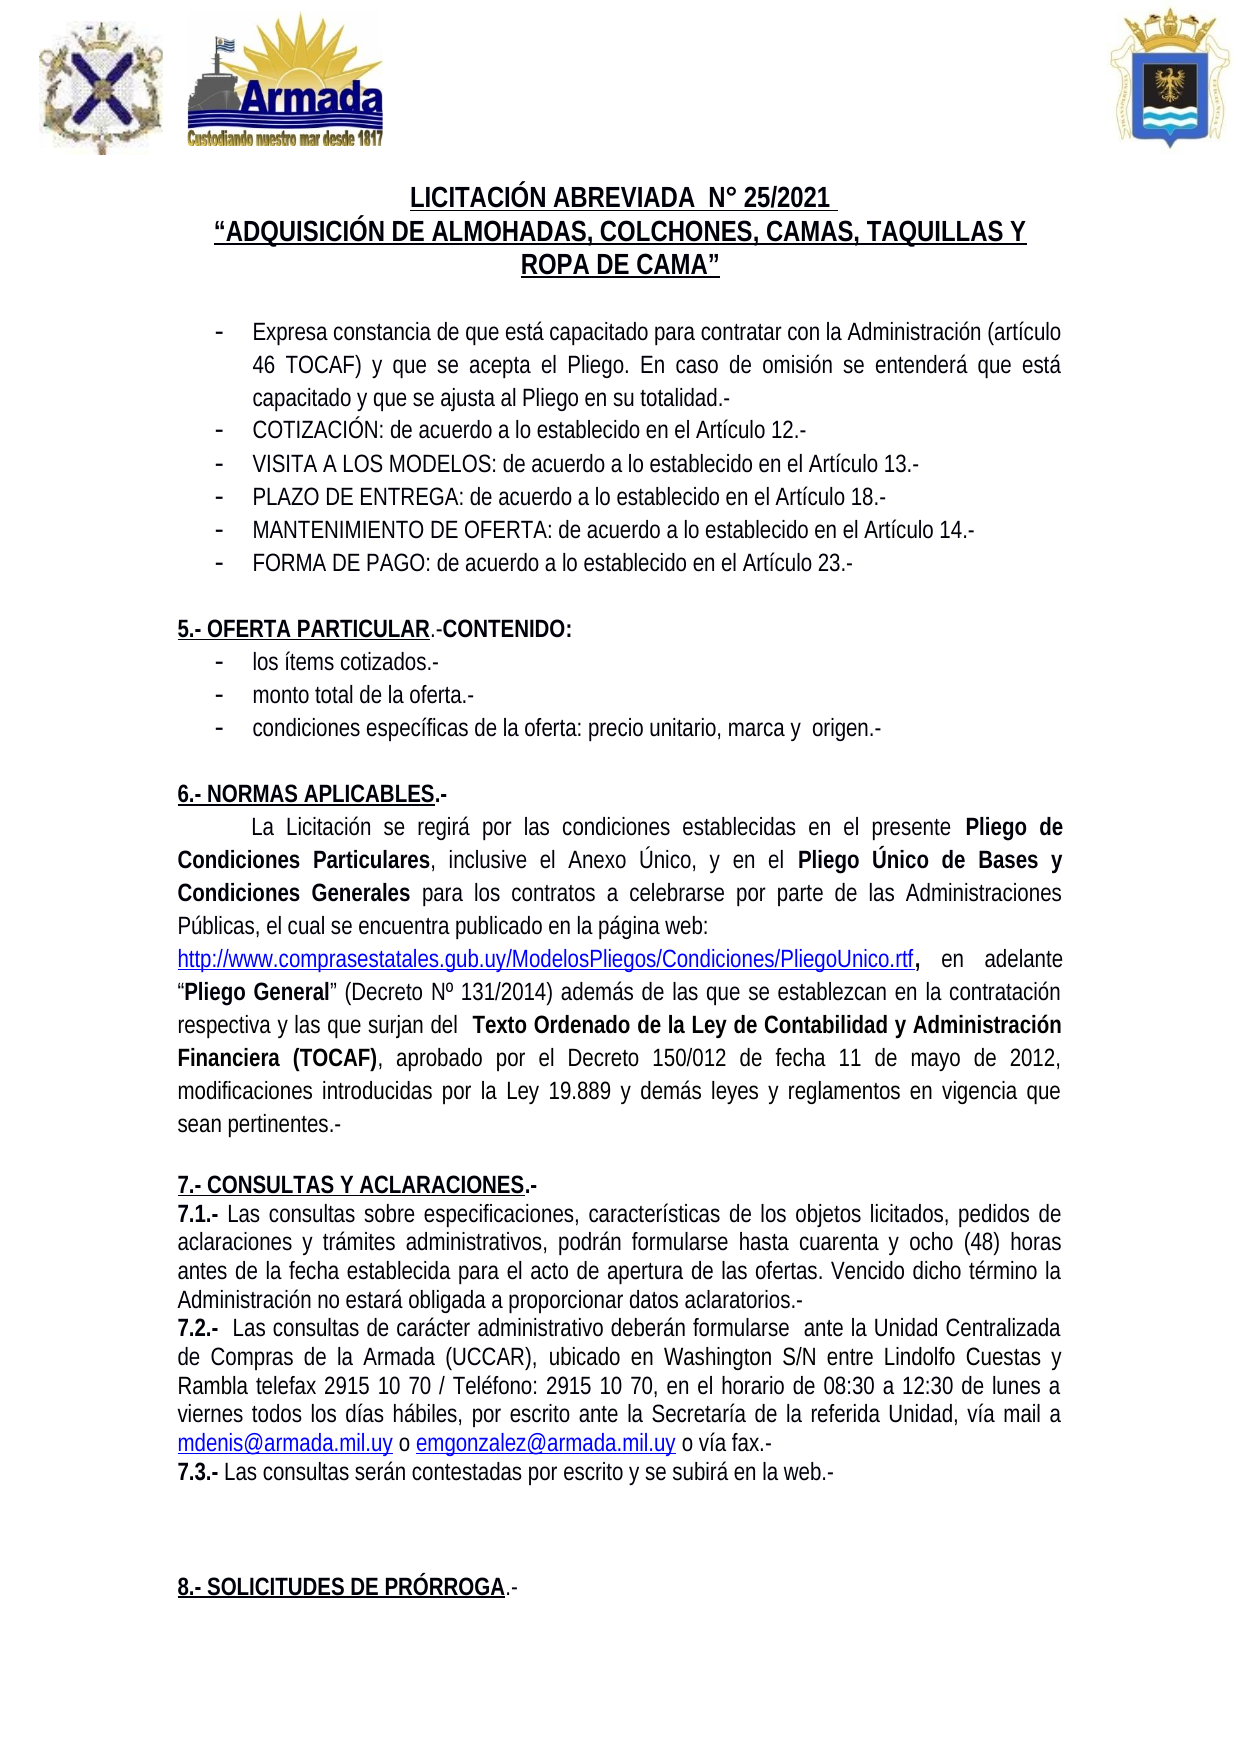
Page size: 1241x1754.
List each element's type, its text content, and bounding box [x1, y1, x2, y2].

text http://www.comprasestatales.gub.uy/ModelosPliegos/Condiciones/PliegoUnico.rtf, en adelante “Pliego General” (Decreto Nº 131/2014) además de las que se establezcan en la contratación respectiva y las que surjan del Texto Ordenado de la Ley de Contabilidad y Administración Financiera (TOCAF), aprobado por el Decreto 150/012 de fecha 11 de mayo de 2012, modificaciones introducidas por la Ley 19.889 y demás leyes y reglamentos en vigencia que sean pertinentes.- [177, 944, 1063, 1137]
list condiciones específicas de la oferta: precio unitario, marca y origen.- [215, 713, 1063, 742]
list PLAZO DE ENTREGA: de acuerdo a lo establecido en el Artículo 18.- [215, 482, 1063, 511]
text 7.- CONSULTAS Y ACLARACIONES.- 7.1.- Las consultas sobre especificaciones, características de los objetos licitados, pedidos de aclaraciones y trámites administrativos, podrán formularse hasta cuarenta y ocho (48) horas antes de la fecha establecida para el acto de apertura de las ofertas. Vencido dicho término la Administración no estará obligada a proporcionar datos aclaratorios.- [177, 1170, 1063, 1313]
text 5.- OFERTA PARTICULAR.-CONTENIDO: [177, 614, 1063, 643]
picture [1106, 0, 1233, 155]
list Expresa constancia de que está capacitado para contratar con la Administración (artículo 46 TOCAF) y que se acepta el Pliego. En caso de omisión se entenderá que está capacitado y que se ajusta al Pliego en su totalidad.- [215, 317, 1063, 411]
text La Licitación se regirá por las condiciones establecidas en el presente Pliego de Condiciones Particulares, inclusive el Anexo Único, y en el Pliego Único de Bases y Condiciones Generales para los contratos a celebrarse por parte de las Administraciones Públicas, el cual se encuentra publicado en la página web: [177, 812, 1063, 940]
text 7.3.- Las consultas serán contestadas por escrito y se subirá en la web.- [177, 1457, 1063, 1485]
text 6.- NORMAS APLICABLES.- [177, 779, 1063, 808]
list VISITA A LOS MODELOS: de acuerdo a lo establecido en el Artículo 13.- [215, 449, 1063, 477]
list FORMA DE PAGO: de acuerdo a lo establecido en el Artículo 23.- [215, 548, 1063, 577]
list monto total de la oferta.- [215, 680, 1063, 709]
picture [187, 11, 383, 146]
text 7.2.- Las consultas de carácter administrativo deberán formularse ante la Unidad Centralizada de Compras de la Armada (UCCAR), ubicado en Washington S/N entre Lindolfo Cuestas y Rambla telefax 2915 10 70 / Teléfono: 2915 10 70, en el horario de 08:30 a 12:30 de lunes a viernes todos los días hábiles, por escrito ante la Secretaría de la referida Unidad, vía mail a mdenis@armada.mil.uy o emgonzalez@armada.mil.uy o vía fax.- [177, 1313, 1063, 1457]
list COTIZACIÓN: de acuerdo a lo establecido en el Artículo 12.- [215, 416, 1063, 444]
list los ítems cotizados.- [215, 647, 1063, 676]
picture [39, 21, 163, 155]
text 8.- SOLICITUDES DE PRÓRROGA.- [177, 1571, 1063, 1600]
list MANTENIMIENTO DE OFERTA: de acuerdo a lo establecido en el Artículo 14.- [215, 515, 1063, 544]
